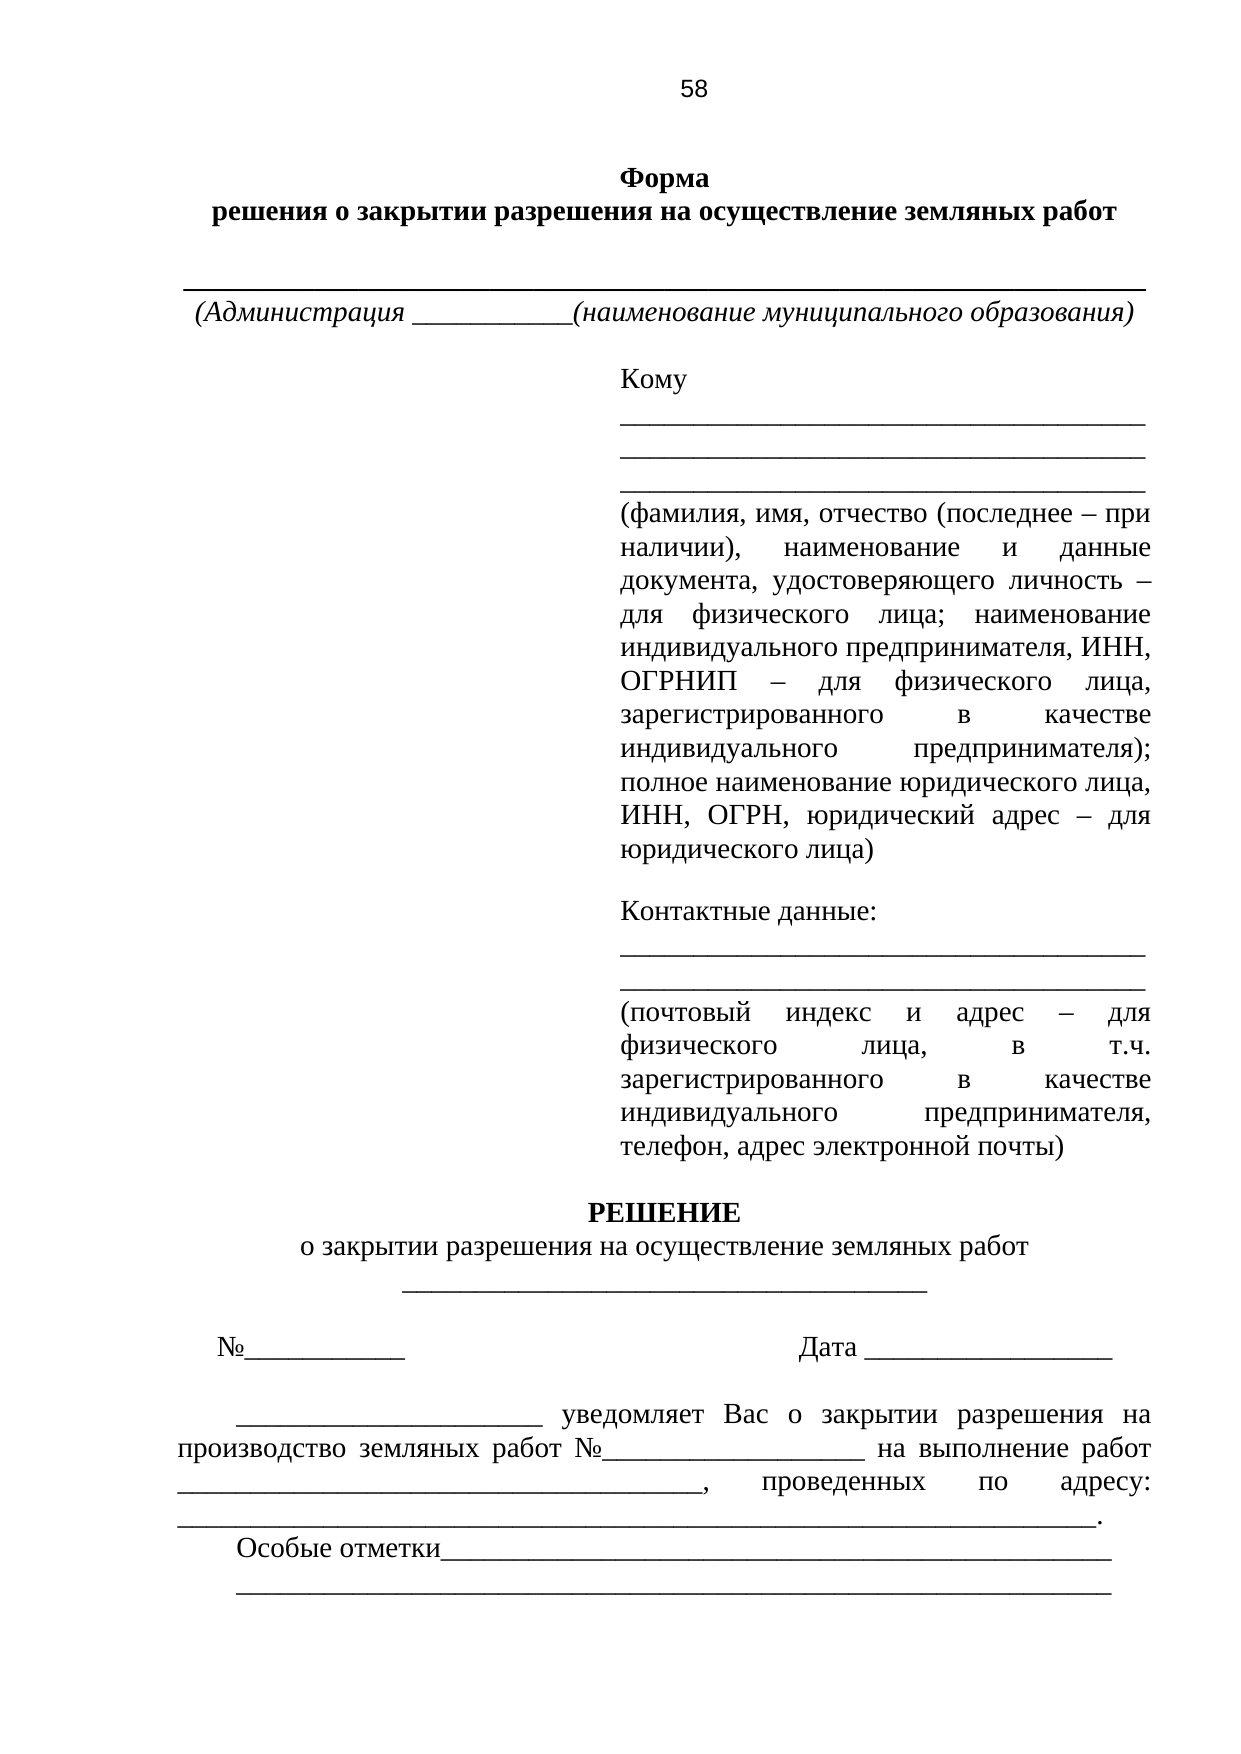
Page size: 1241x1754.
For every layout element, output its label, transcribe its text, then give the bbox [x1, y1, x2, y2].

text _____________________ уведомляет Вас о закрытии разрешения на производство земляных работ №__________________ на выполнение работ ____________________________________, проведенных по адресу: _______________________________________________________________. [177, 1396, 1152, 1530]
text Форма [177, 160, 1152, 193]
text Кому ________________________________________________________________________ [620, 361, 1152, 462]
text (почтовый индекс и адрес – для физического лица, в т.ч. зарегистрированного в качестве индивидуального предпринимателя, телефон, адрес электронной почты) [620, 994, 1152, 1161]
text ____________________________________ [620, 927, 1152, 960]
text ____________________________________________________________ [177, 1564, 1152, 1597]
text __________________________________________________________________ [177, 261, 1152, 294]
text о закрытии разрешения на осуществление земляных работ [177, 1228, 1152, 1262]
text ____________________________________ [620, 960, 1152, 994]
text ____________________________________ [620, 462, 1152, 495]
text ____________________________________ [177, 1262, 1152, 1296]
text РЕШЕНИЕ [177, 1195, 1152, 1228]
text Контактные данные: [620, 893, 1152, 927]
text (Администрация ___________(наименование муниципального образования) [177, 294, 1152, 328]
text Особые отметки______________________________________________ [177, 1530, 1152, 1564]
text (фамилия, имя, отчество (последнее – при наличии), наименование и данные документа, удостоверяющего личность – для физического лица; наименование индивидуального предпринимателя, ИНН, ОГРНИП – для физического лица, зарегистрированного в качестве индивидуального предпринимателя); полное наименование юридического лица, ИНН, ОГРН, юридический адрес – для юридического лица) [620, 495, 1152, 864]
text №___________ Дата _________________ [177, 1329, 1152, 1363]
text решения о закрытии разрешения на осуществление земляных работ [177, 193, 1152, 227]
